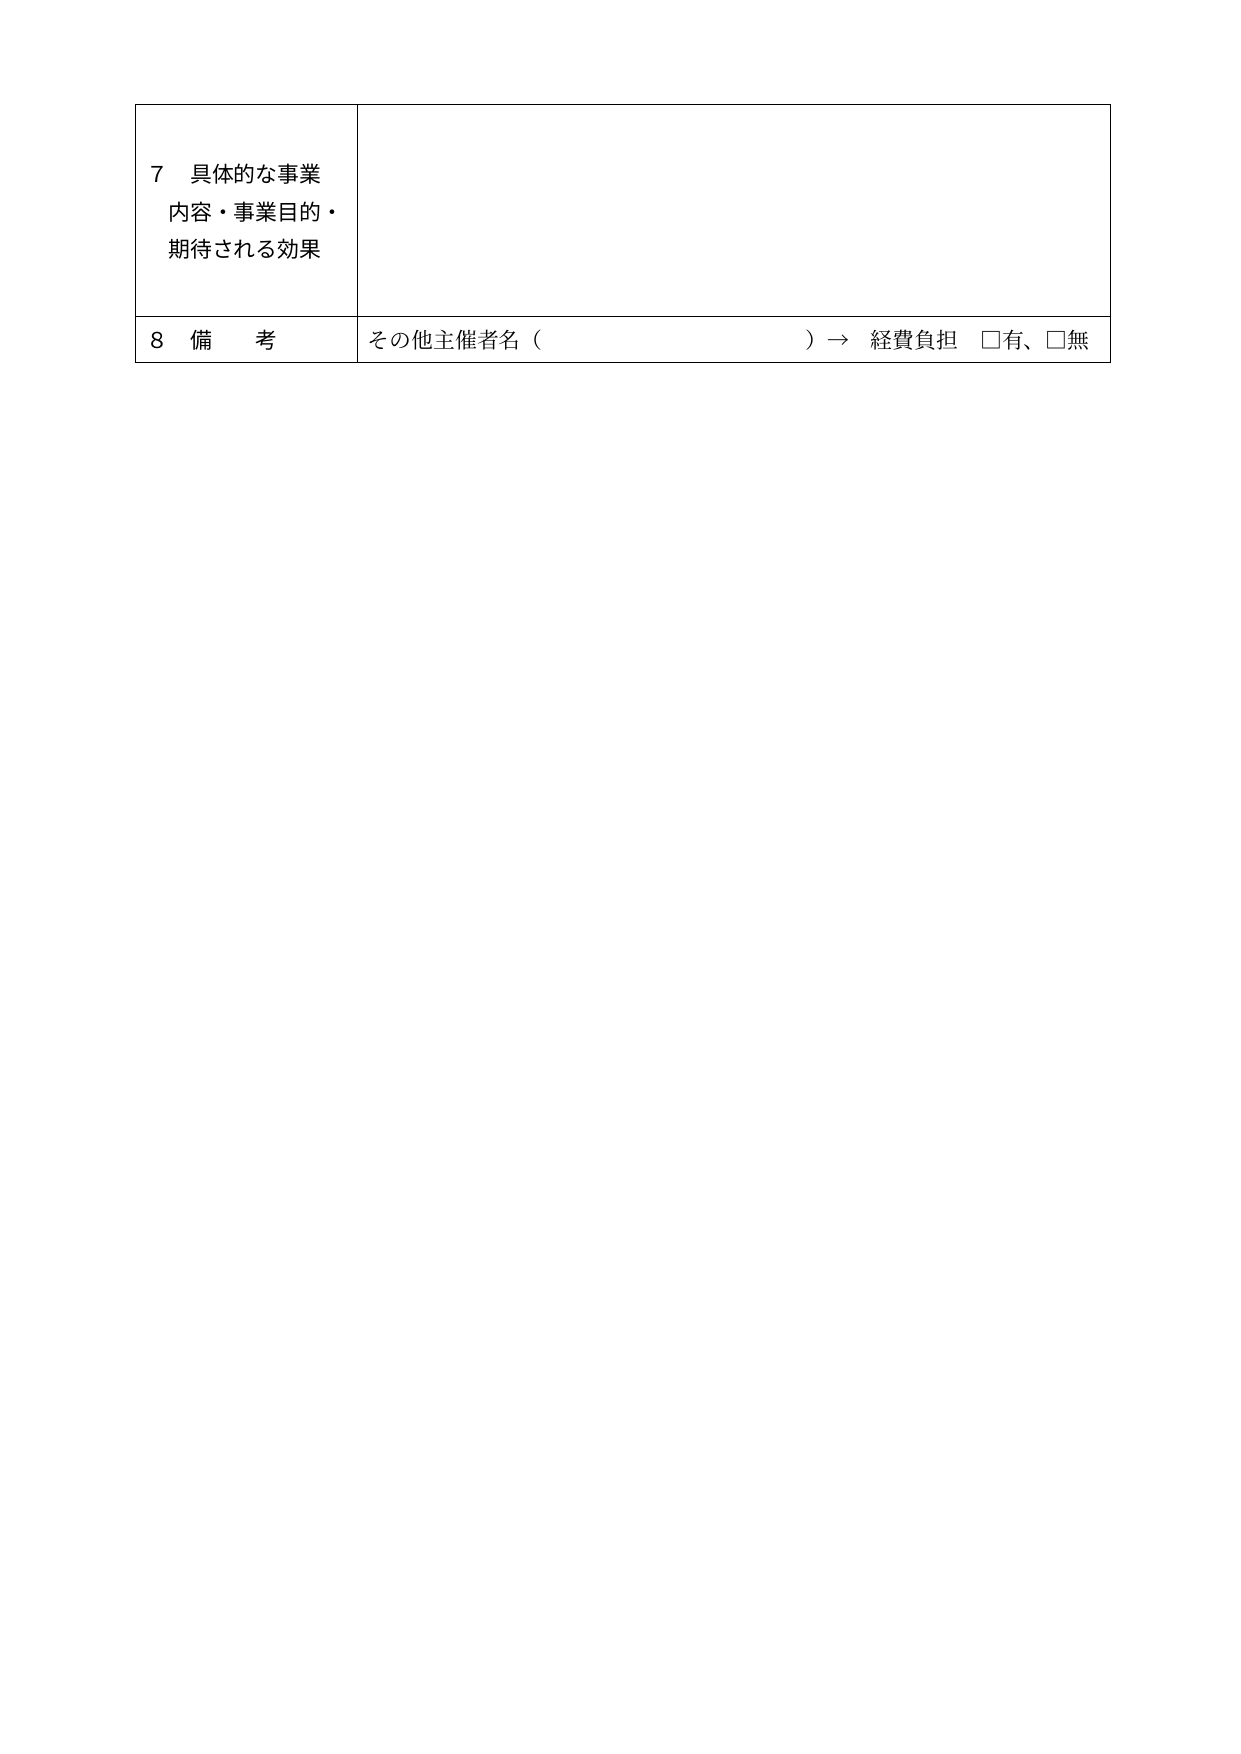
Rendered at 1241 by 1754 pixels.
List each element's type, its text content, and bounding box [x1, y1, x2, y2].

table_cell ７ 具体的な事業 内容・事業目的・期待される効果 [136, 105, 357, 316]
table_cell ８ 備 考 [136, 317, 357, 362]
table_cell [358, 105, 1110, 316]
table_cell その他主催者名（ ）→ 経費負担 □有、□無 [358, 317, 1110, 362]
